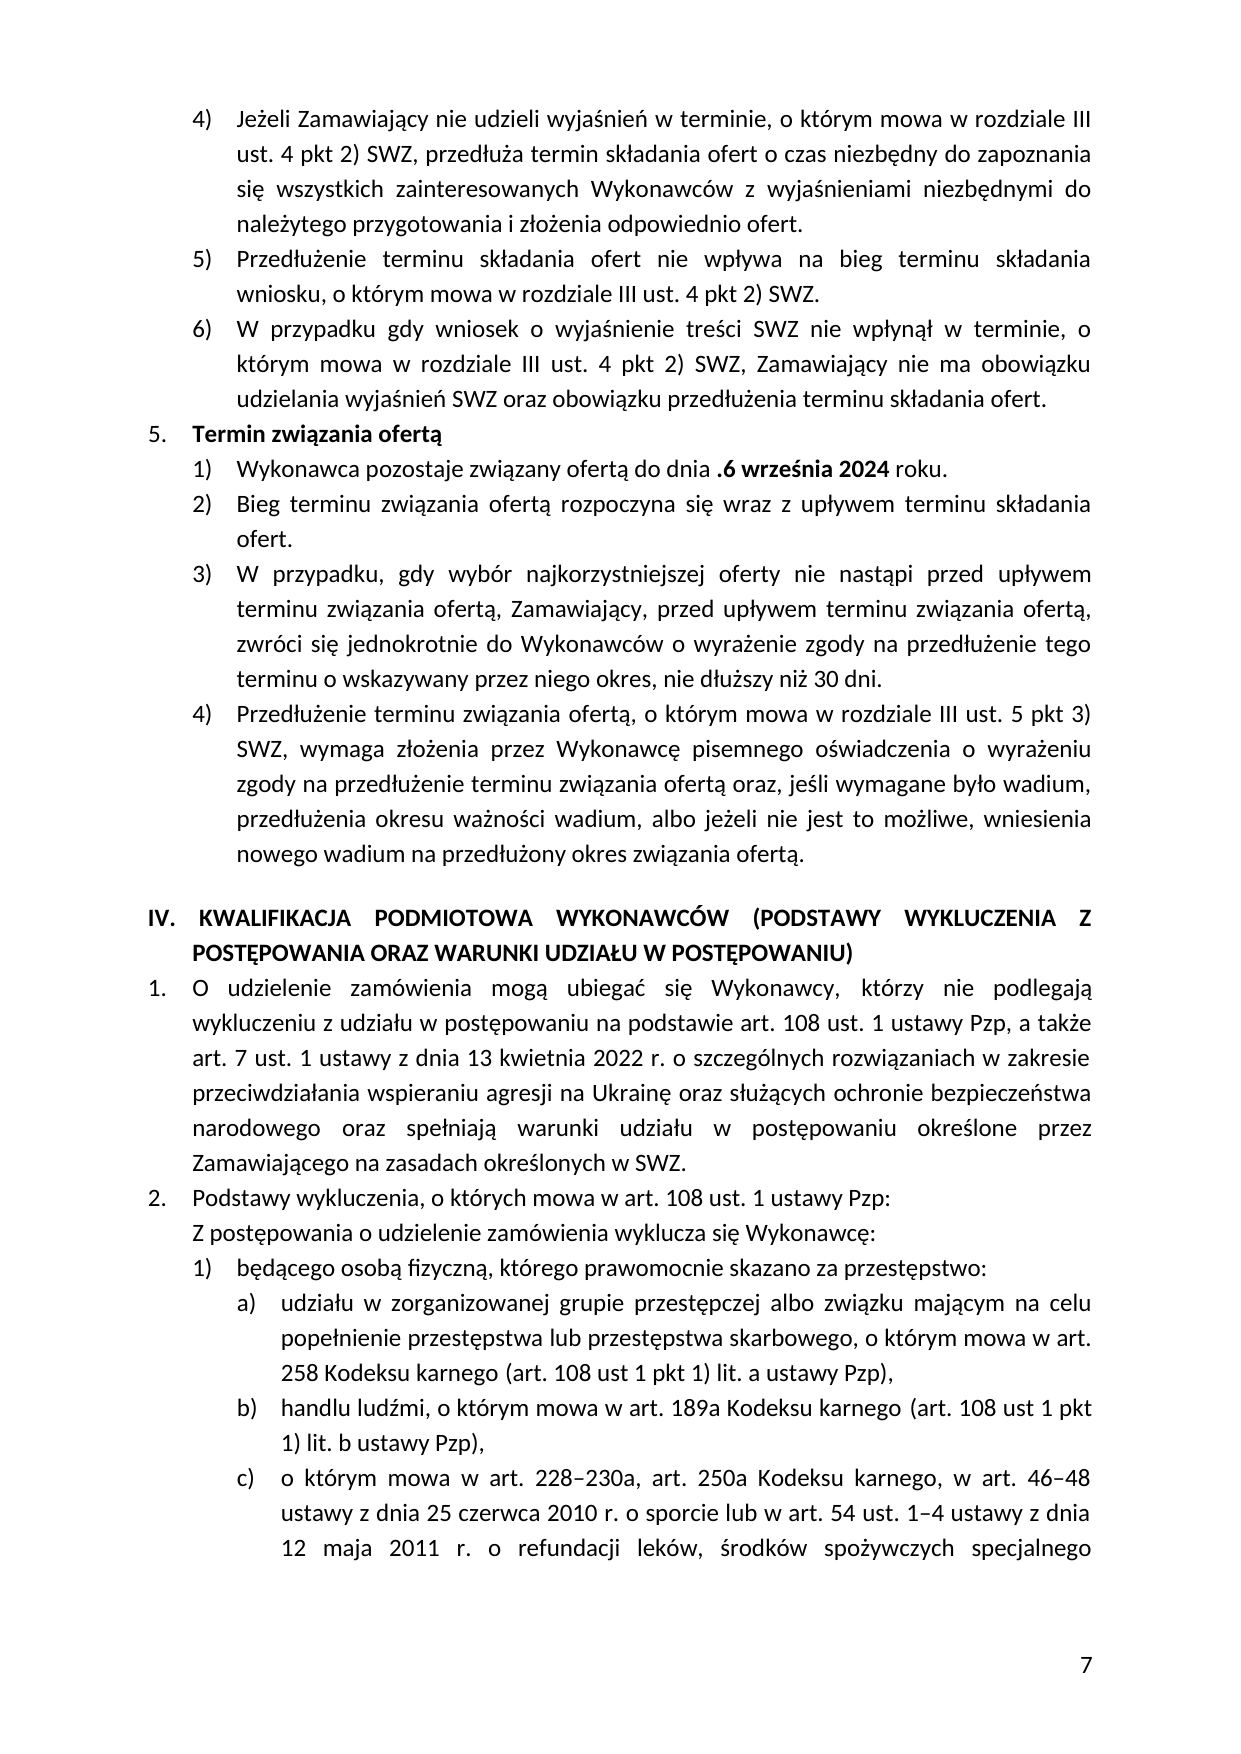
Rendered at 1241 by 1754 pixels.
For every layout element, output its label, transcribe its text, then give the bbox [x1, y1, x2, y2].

list Jeżeli Zamawiający nie udzieli wyjaśnień w terminie, o którym mowa w rozdziale III ust. 4 pkt 2) SWZ, przedłuża termin składania ofert o czas niezbędny do zapoznania się wszystkich zainteresowanych Wykonawców z wyjaśnieniami niezbędnymi do należytego przygotowania i złożenia odpowiednio ofert. [192, 103, 1093, 239]
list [237, 1463, 1093, 1563]
list Przedłużenie terminu składania ofert nie wpływa na bieg terminu składania wniosku, o którym mowa w rozdziale III ust. 4 pkt 2) SWZ. [192, 243, 1093, 309]
text IV. KWALIFIKACJA PODMIOTOWA WYKONAWCÓW (PODSTAWY WYKLUCZENIA Z POSTĘPOWANIA ORAZ WARUNKI UDZIAŁU W POSTĘPOWANIU) [148, 903, 1093, 968]
text Z postępowania o udzielenie zamówienia wyklucza się Wykonawcę: [148, 1218, 1093, 1248]
list O udzielenie zamówienia mogą ubiegać się Wykonawcy, którzy nie podlegają wykluczeniu z udziału w postępowaniu na podstawie art. 108 ust. 1 ustawy Pzp, a także art. 7 ust. 1 ustawy z dnia 13 kwietnia 2022 r. o szczególnych rozwiązaniach w zakresie przeciwdziałania wspieraniu agresji na Ukrainę oraz służących ochronie bezpieczeństwa narodowego oraz spełniają warunki udziału w postępowaniu określone przez Zamawiającego na zasadach określonych w SWZ. [148, 973, 1093, 1178]
list Bieg terminu związania ofertą rozpoczyna się wraz z upływem terminu składania ofert. [192, 488, 1093, 554]
list Wykonawca pozostaje związany ofertą do dnia .6 września 2024 roku. [192, 453, 1093, 484]
list Przedłużenie terminu związania ofertą, o którym mowa w rozdziale III ust. 5 pkt 3) SWZ, wymaga złożenia przez Wykonawcę pisemnego oświadczenia o wyrażeniu zgody na przedłużenie terminu związania ofertą oraz, jeśli wymagane było wadium, przedłużenia okresu ważności wadium, albo jeżeli nie jest to możliwe, wniesienia nowego wadium na przedłużony okres związania ofertą. [192, 698, 1093, 869]
list będącego osobą fizyczną, którego prawomocnie skazano za przestępstwo: [192, 1253, 1093, 1283]
list W przypadku gdy wniosek o wyjaśnienie treści SWZ nie wpłynął w terminie, o którym mowa w rozdziale III ust. 4 pkt 2) SWZ, Zamawiający nie ma obowiązku udzielania wyjaśnień SWZ oraz obowiązku przedłużenia terminu składania ofert. [192, 313, 1093, 414]
list handlu ludźmi, o którym mowa w art. 189a Kodeksu karnego (art. 108 ust 1 pkt 1) lit. b ustawy Pzp), [237, 1393, 1093, 1458]
list W przypadku, gdy wybór najkorzystniejszej oferty nie nastąpi przed upływem terminu związania ofertą, Zamawiający, przed upływem terminu związania ofertą, zwróci się jednokrotnie do Wykonawców o wyrażenie zgody na przedłużenie tego terminu o wskazywany przez niego okres, nie dłuższy niż 30 dni. [192, 558, 1093, 694]
list Termin związania ofertą [148, 418, 1093, 449]
list udziału w zorganizowanej grupie przestępczej albo związku mającym na celu popełnienie przestępstwa lub przestępstwa skarbowego, o którym mowa w art. 258 Kodeksu karnego (art. 108 ust 1 pkt 1) lit. a ustawy Pzp), [237, 1288, 1093, 1388]
list Podstawy wykluczenia, o których mowa w art. 108 ust. 1 ustawy Pzp: [148, 1183, 1093, 1213]
